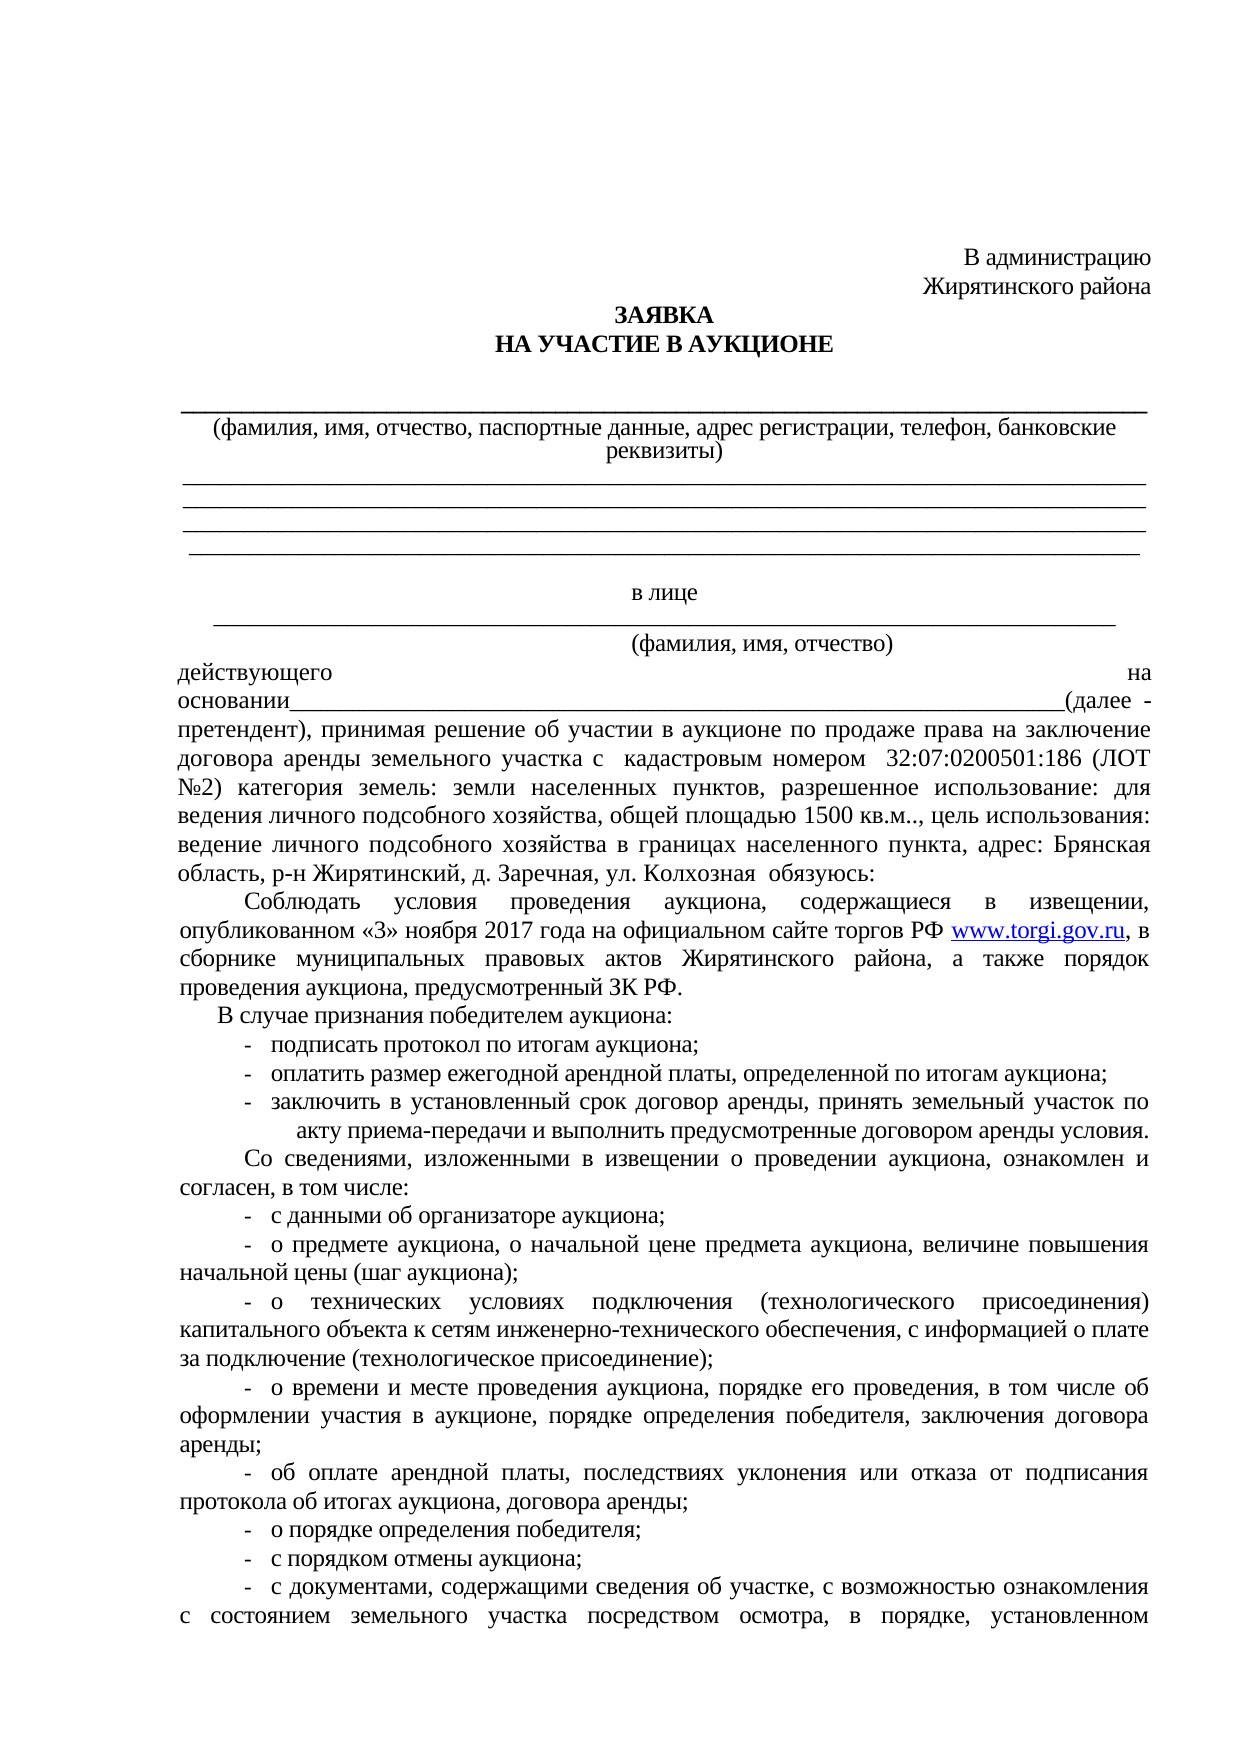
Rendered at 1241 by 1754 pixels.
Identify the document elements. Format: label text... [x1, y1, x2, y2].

text В случае признания победителем аукциона: [217, 1001, 1152, 1029]
list с данными об организаторе аукциона; [179, 1201, 1152, 1229]
list о технических условиях подключения (технологического присоединения) капитального объекта к сетям инженерно-технического обеспечения, с информацией о плате за подключение (технологическое присоединение); [179, 1286, 1149, 1372]
text (фамилия, имя, отчество, паспортные данные, адрес регистрации, телефон, банковские реквизиты) [177, 416, 1152, 463]
text НА УЧАСТИЕ В АУКЦИОНЕ [177, 329, 1152, 358]
text _______________________________________________________________________________ [177, 463, 1152, 487]
list о порядке определения победителя; [179, 1515, 1152, 1543]
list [179, 1572, 1149, 1629]
list заключить в установленный срок договор аренды, принять земельный участок по акту приема-передачи и выполнить предусмотренные договором аренды условия. [244, 1087, 1149, 1144]
list о предмете аукциона, о начальной цене предмета аукциона, величине повышения начальной цены (шаг аукциона); [179, 1229, 1149, 1286]
text ____________________________________________________________________________________________________________________________________________________________________________________________________________________________________________ [177, 487, 1152, 558]
text действующего на основании______________________________________________________________(далее - претендент), принимая решение об участии в аукционе по продаже права на заключение договора аренды земельного участка с кадастровым номером 32:07:0200501:186 (ЛОТ №2) категория земель: земли населенных пунктов, разрешенное использование: для ведения личного подсобного хозяйства, общей площадью 1500 кв.м.., цель использования: ведение личного подсобного хозяйства в границах населенного пункта, адрес: Брянская область, р-н Жирятинский, д. Заречная, ул. Колхозная обязуюсь: [177, 657, 1152, 887]
text ________________________________________________________________________________ [177, 387, 1152, 416]
text (фамилия, имя, отчество) [373, 628, 1152, 657]
text Соблюдать условия проведения аукциона, содержащиеся в извещении, опубликованном «3» ноября 2017 года на официальном сайте торгов РФ www.torgi.gov.ru, в сборнике муниципальных правовых актов Жирятинского района, а также порядок проведения аукциона, предусмотренный ЗК РФ. [179, 887, 1149, 1001]
list о времени и месте проведения аукциона, порядке его проведения, в том числе об оформлении участия в аукционе, порядке определения победителя, заключения договора аренды; [179, 1372, 1149, 1458]
list оплатить размер ежегодной арендной платы, определенной по итогам аукциона; [244, 1058, 1149, 1087]
text Со сведениями, изложенными в извещении о проведении аукциона, ознакомлен и согласен, в том числе: [179, 1144, 1149, 1201]
text в лице __________________________________________________________________________ [177, 581, 1152, 628]
text Жирятинского района [177, 272, 1152, 301]
text В администрацию [177, 243, 1152, 272]
list об оплате арендной платы, последствиях уклонения или отказа от подписания протокола об итогах аукциона, договора аренды; [179, 1458, 1149, 1515]
list с порядком отмены аукциона; [179, 1543, 1152, 1572]
list подписать протокол по итогам аукциона; [179, 1029, 1152, 1058]
text ЗАЯВКА [177, 301, 1152, 329]
